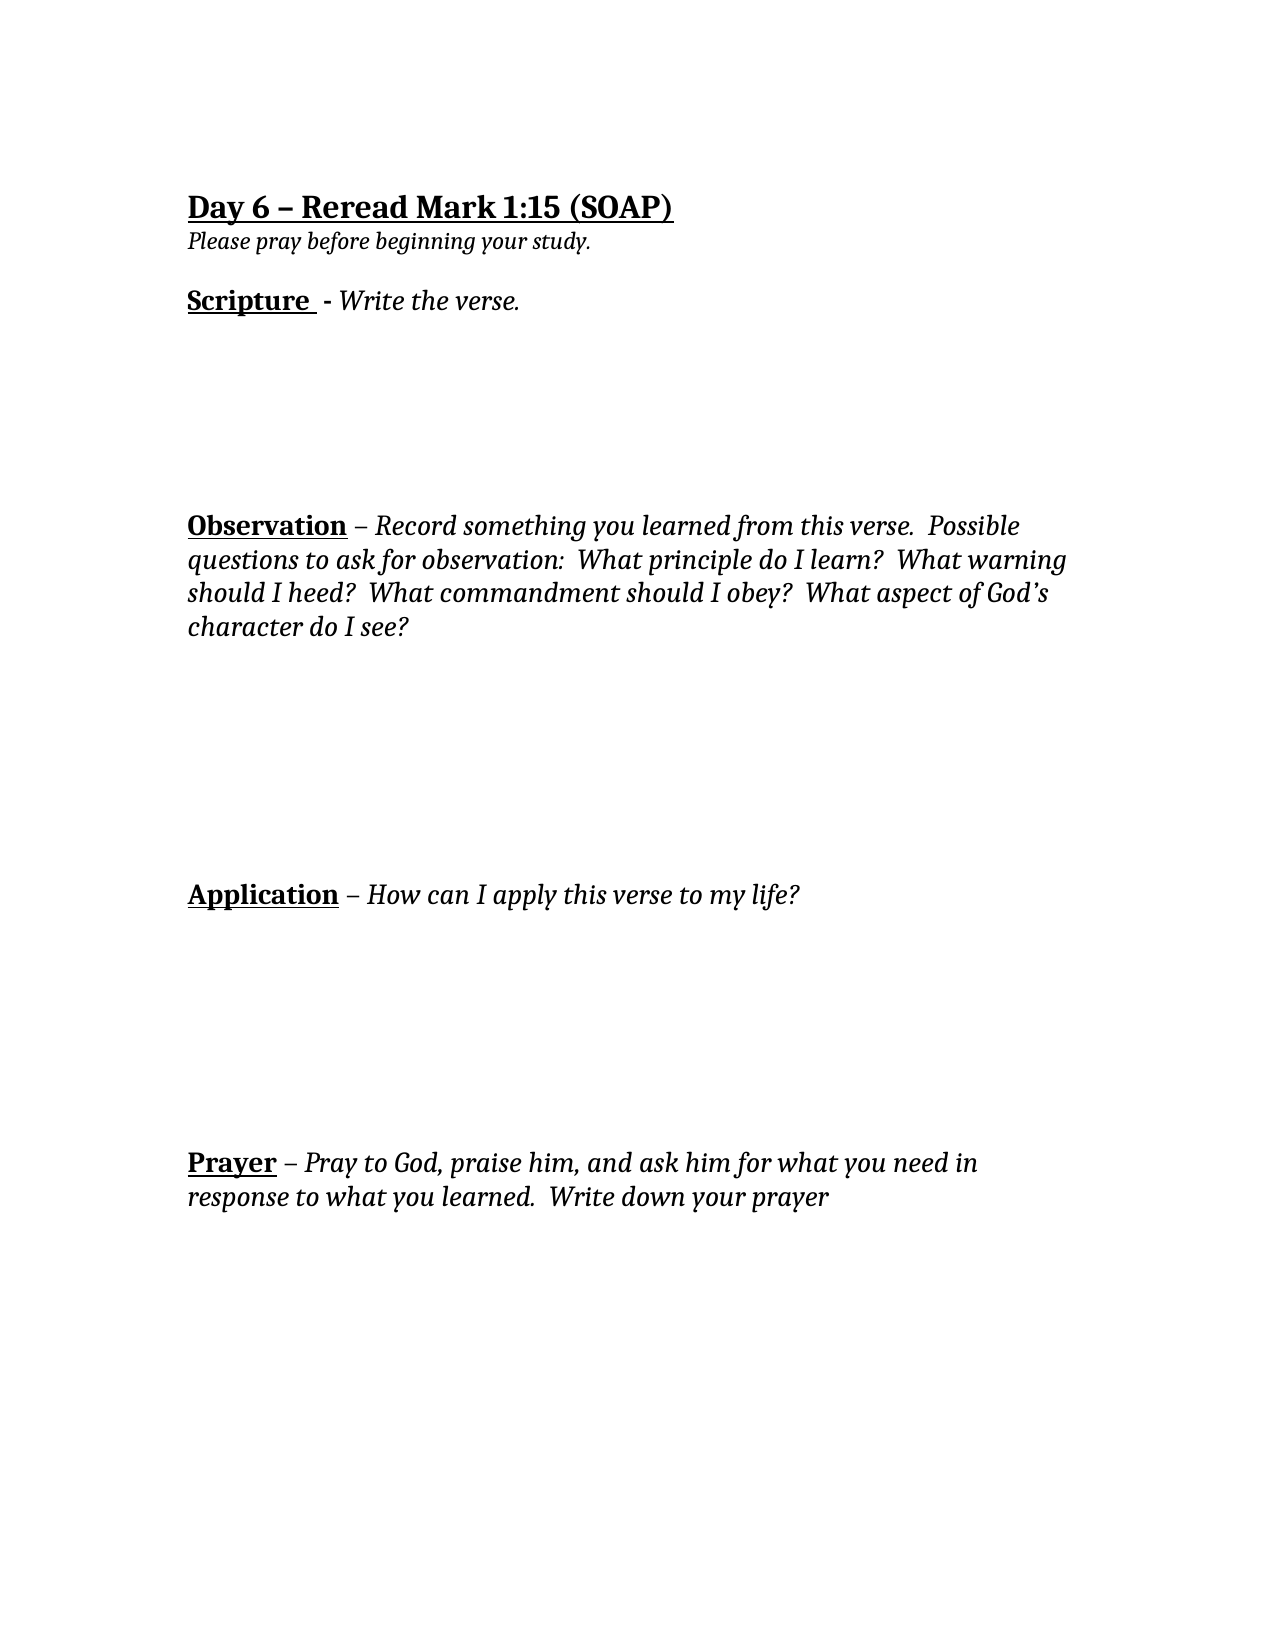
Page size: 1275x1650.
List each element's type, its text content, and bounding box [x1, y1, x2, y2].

text Observation – Record something you learned from this verse. Possible questions to ask for observation: What principle do I learn? What warning should I heed? What commandment should I obey? What aspect of God’s character do I see? [187, 509, 1087, 643]
text Application – How can I apply this verse to my life? [187, 878, 1087, 912]
text Scripture - Write the verse. [187, 284, 1087, 318]
text Please pray before beginning your study. [187, 227, 1087, 255]
text Day 6 – Reread Mark 1:15 (SOAP) [187, 188, 1087, 227]
text Prayer – Pray to God, praise him, and ask him for what you need in response to what you learned. Write down your prayer [187, 1147, 1087, 1214]
